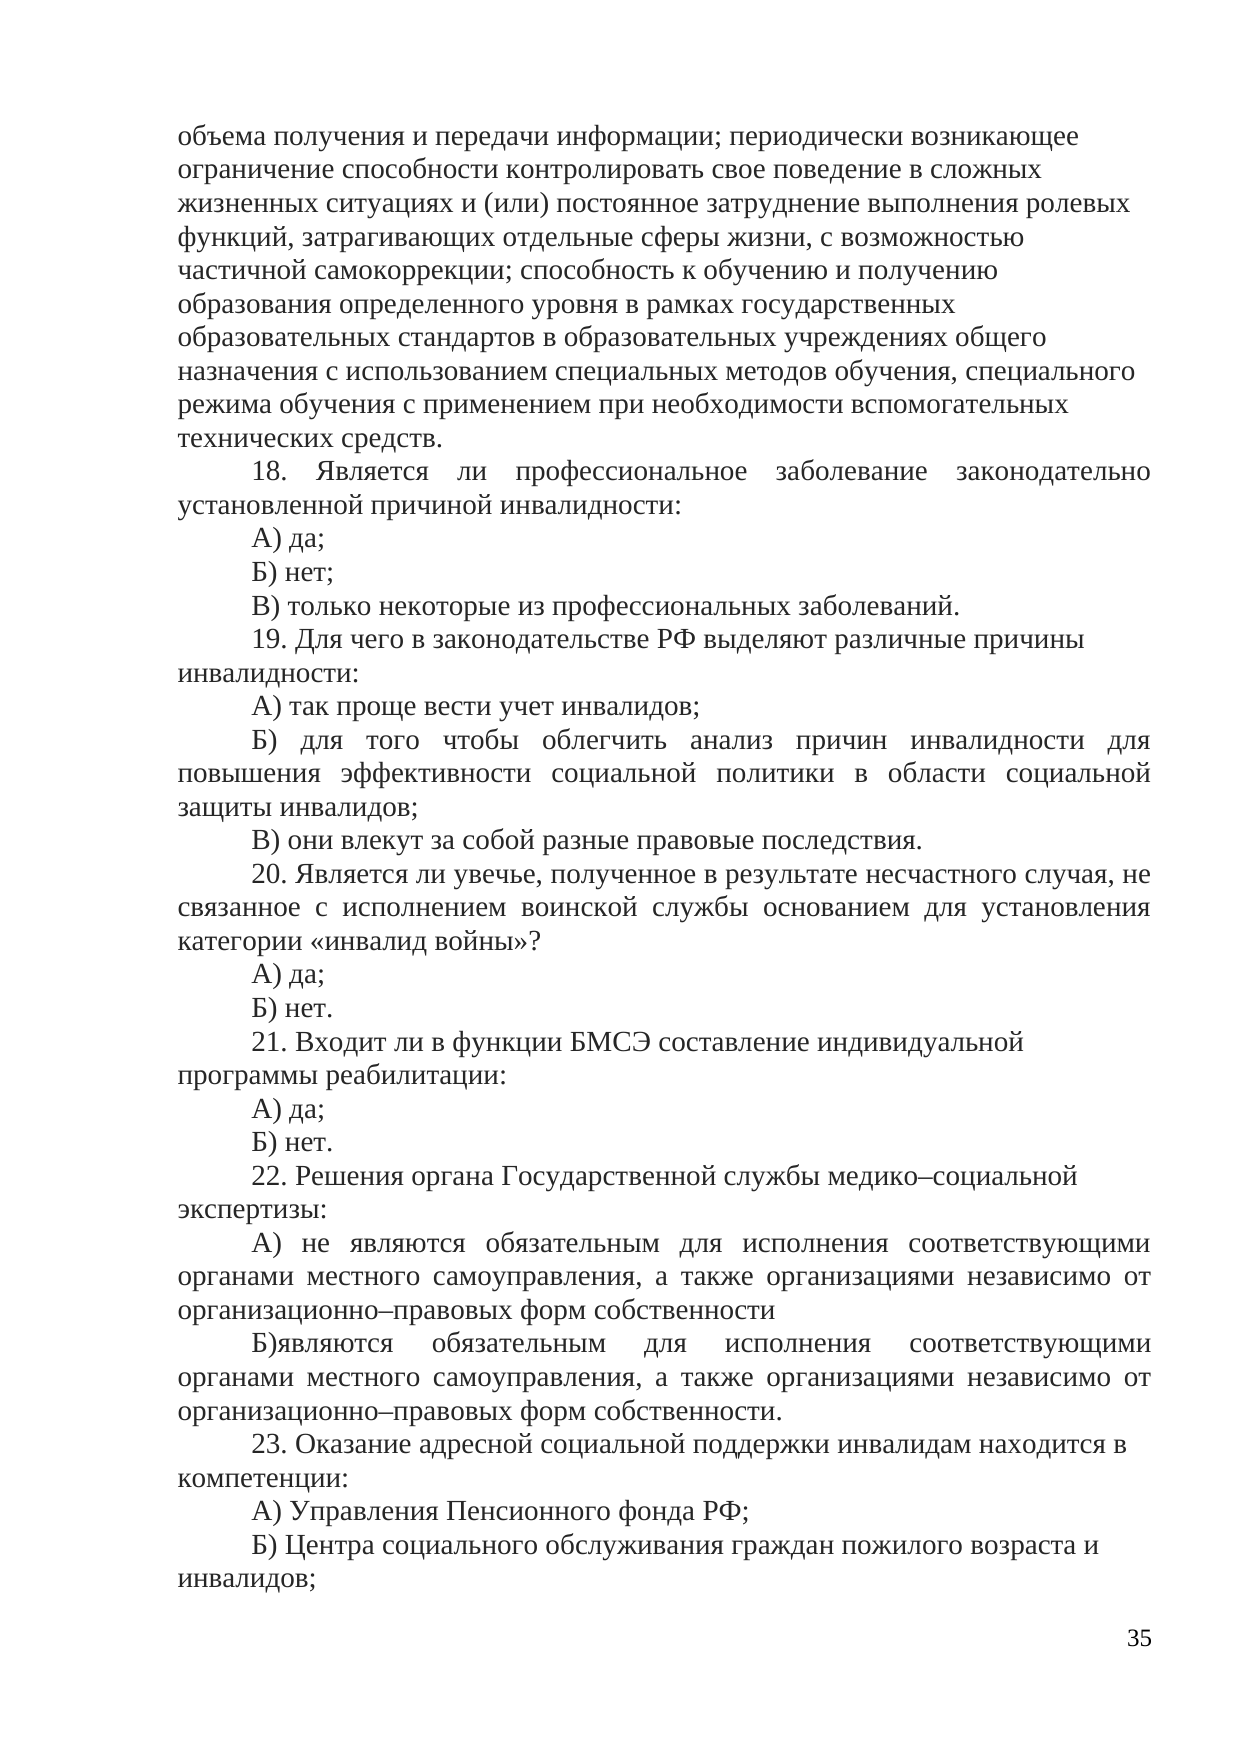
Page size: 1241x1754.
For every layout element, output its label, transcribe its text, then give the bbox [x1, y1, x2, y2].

text Б) для того чтобы облегчить анализ причин инвалидности для повышения эффективности социальной политики в области социальной защиты инвалидов; [177, 722, 1152, 822]
text 19. Для чего в законодательстве РФ выделяют различные причины инвалидности: [177, 621, 1152, 688]
text Б) Центра социального обслуживания граждан пожилого возраста и инвалидов; [177, 1527, 1152, 1594]
text Б) нет. [177, 1124, 1152, 1158]
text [177, 118, 1152, 453]
text 20. Является ли увечье, полученное в результате несчастного случая, не связанное с исполнением воинской службы основанием для установления категории «инвалид войны»? [177, 856, 1152, 957]
text 18. Является ли профессиональное заболевание законодательно установленной причиной инвалидности: [177, 453, 1152, 521]
text А) не являются обязательным для исполнения соответствующими органами местного самоуправления, а также организациями независимо от организационно–правовых форм собственности [177, 1225, 1152, 1326]
text А) да; [177, 1091, 1152, 1124]
text А) так проще вести учет инвалидов; [177, 688, 1152, 722]
text 22. Решения органа Государственной службы медико–социальной экспертизы: [177, 1158, 1152, 1225]
text Б)являются обязательным для исполнения соответствующими органами местного самоуправления, а также организациями независимо от организационно–правовых форм собственности. [177, 1326, 1152, 1426]
text В) только некоторые из профессиональных заболеваний. [177, 588, 1152, 621]
text Б) нет; [177, 554, 1152, 588]
text 21. Входит ли в функции БМСЭ составление индивидуальной программы реабилитации: [177, 1024, 1152, 1091]
text В) они влекут за собой разные правовые последствия. [177, 822, 1152, 856]
text А) Управления Пенсионного фонда РФ; [177, 1493, 1152, 1527]
text А) да; [177, 521, 1152, 554]
text А) да; [177, 957, 1152, 990]
text 23. Оказание адресной социальной поддержки инвалидам находится в компетенции: [177, 1426, 1152, 1493]
text Б) нет. [177, 990, 1152, 1024]
